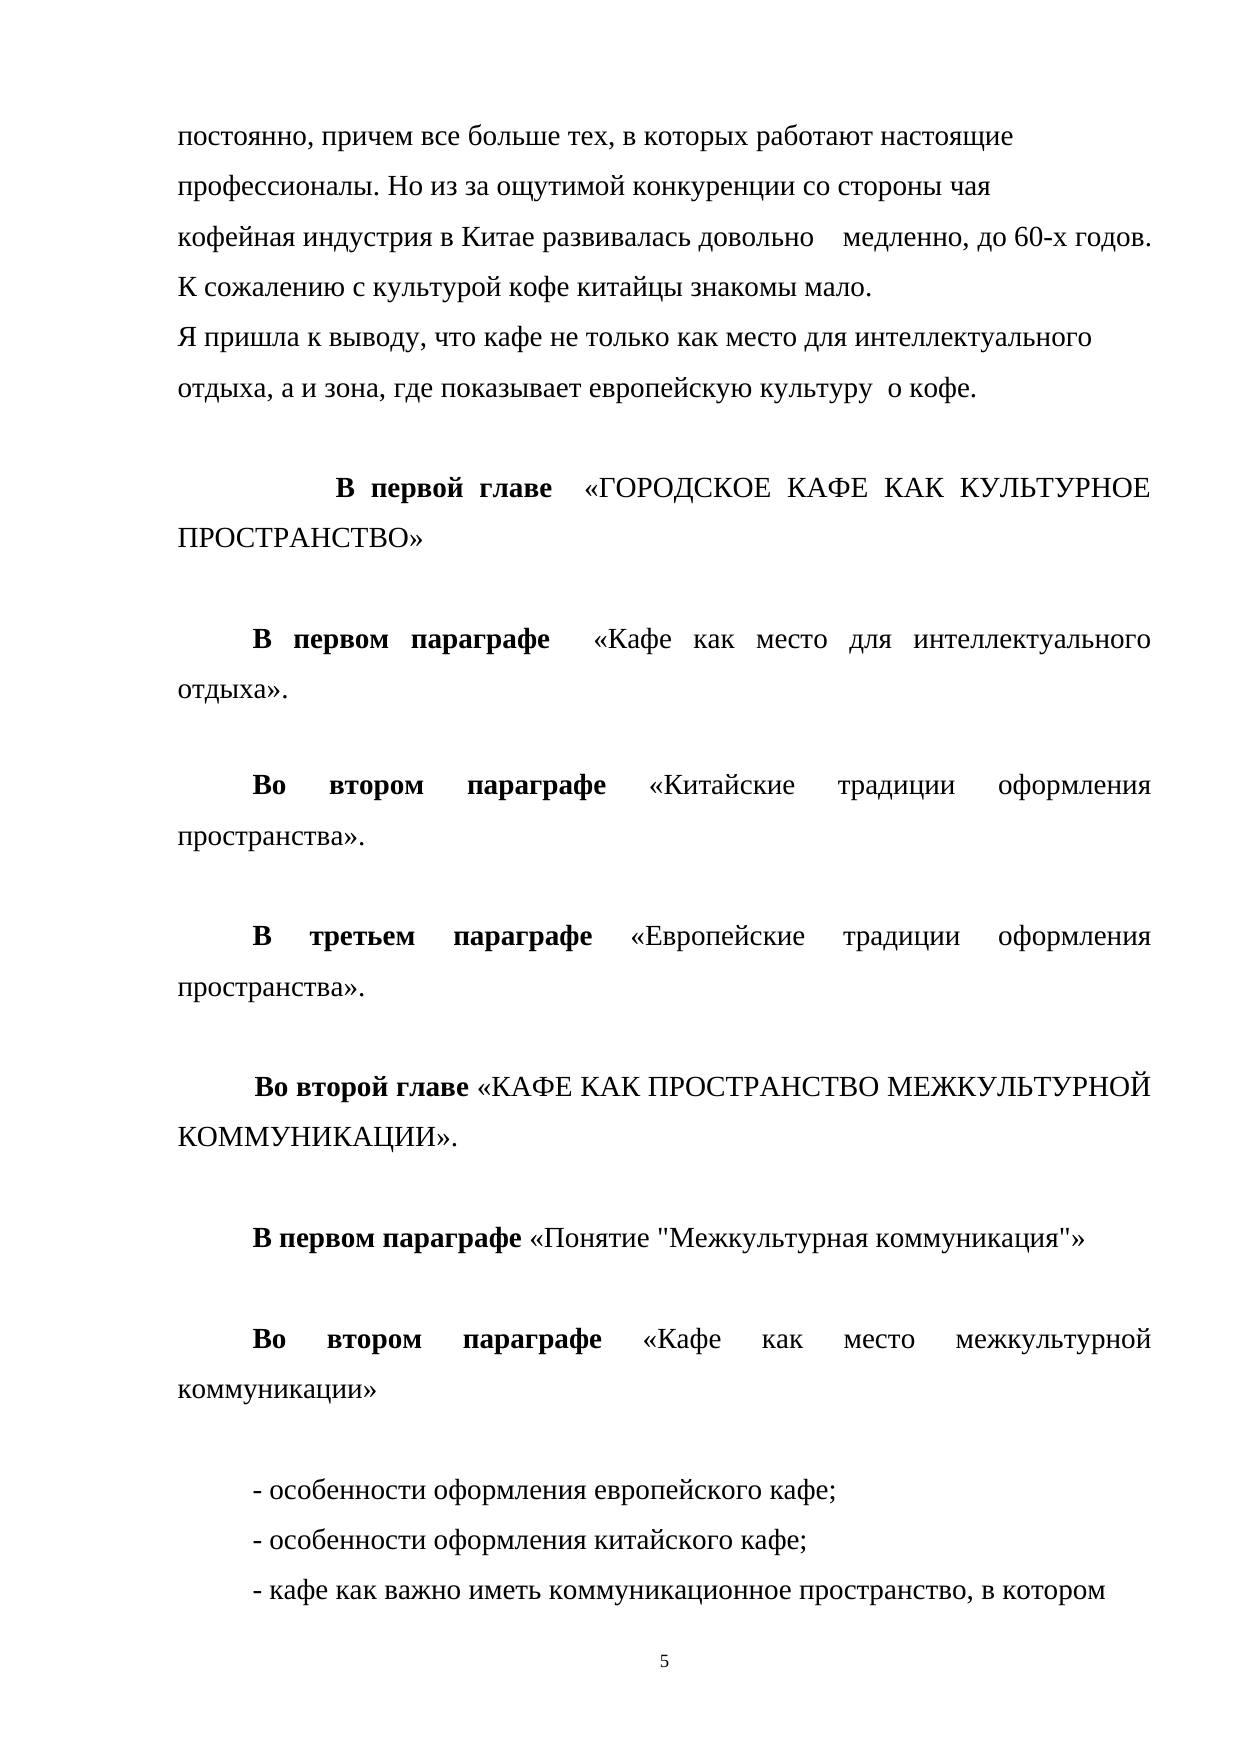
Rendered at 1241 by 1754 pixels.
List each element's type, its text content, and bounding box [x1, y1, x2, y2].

text В первом параграфе «Кафе как место для интеллектуального отдыха». [177, 621, 1152, 705]
text Во втором параграфе «Кафе как место межкультурной коммуникации» [177, 1321, 1152, 1405]
text - кафе как важно иметь коммуникационное пространство, в котором [177, 1572, 1152, 1606]
text - особенности оформления китайского кафе; [177, 1522, 1152, 1556]
text В третьем параграфе «Европейские традиции оформления пространства». [177, 918, 1152, 1002]
text Я пришла к выводу, что кафе не только как место для интеллектуального [177, 319, 1152, 353]
text В первом параграфе «Понятие "Межкультурная коммуникация"» [177, 1220, 1152, 1254]
text Во второй главе «КАФЕ КАК ПРОСТРАНСТВО МЕЖКУЛЬТУРНОЙ КОММУНИКАЦИИ». [177, 1069, 1152, 1153]
text В первой главе «ГОРОДСКОЕ КАФЕ КАК КУЛЬТУРНОЕ ПРОСТРАНСТВО» [177, 470, 1152, 554]
text - особенности оформления европейского кафе; [177, 1472, 1152, 1505]
text Во втором параграфе «Китайские традиции оформления пространства». [177, 767, 1152, 851]
text постоянно, причем все больше тех, в которых работают настоящие профессионалы. Но из за ощутимой конкуренции со стороны чая кофейная индустрия в Китае развивалась довольно медленно, до 60-х годов. К сожалению с культурой кофе китайцы знакомы мало. [177, 118, 1152, 303]
text отдыха, а и зона, где показывает европейскую культуру о кофе. [177, 370, 1152, 403]
